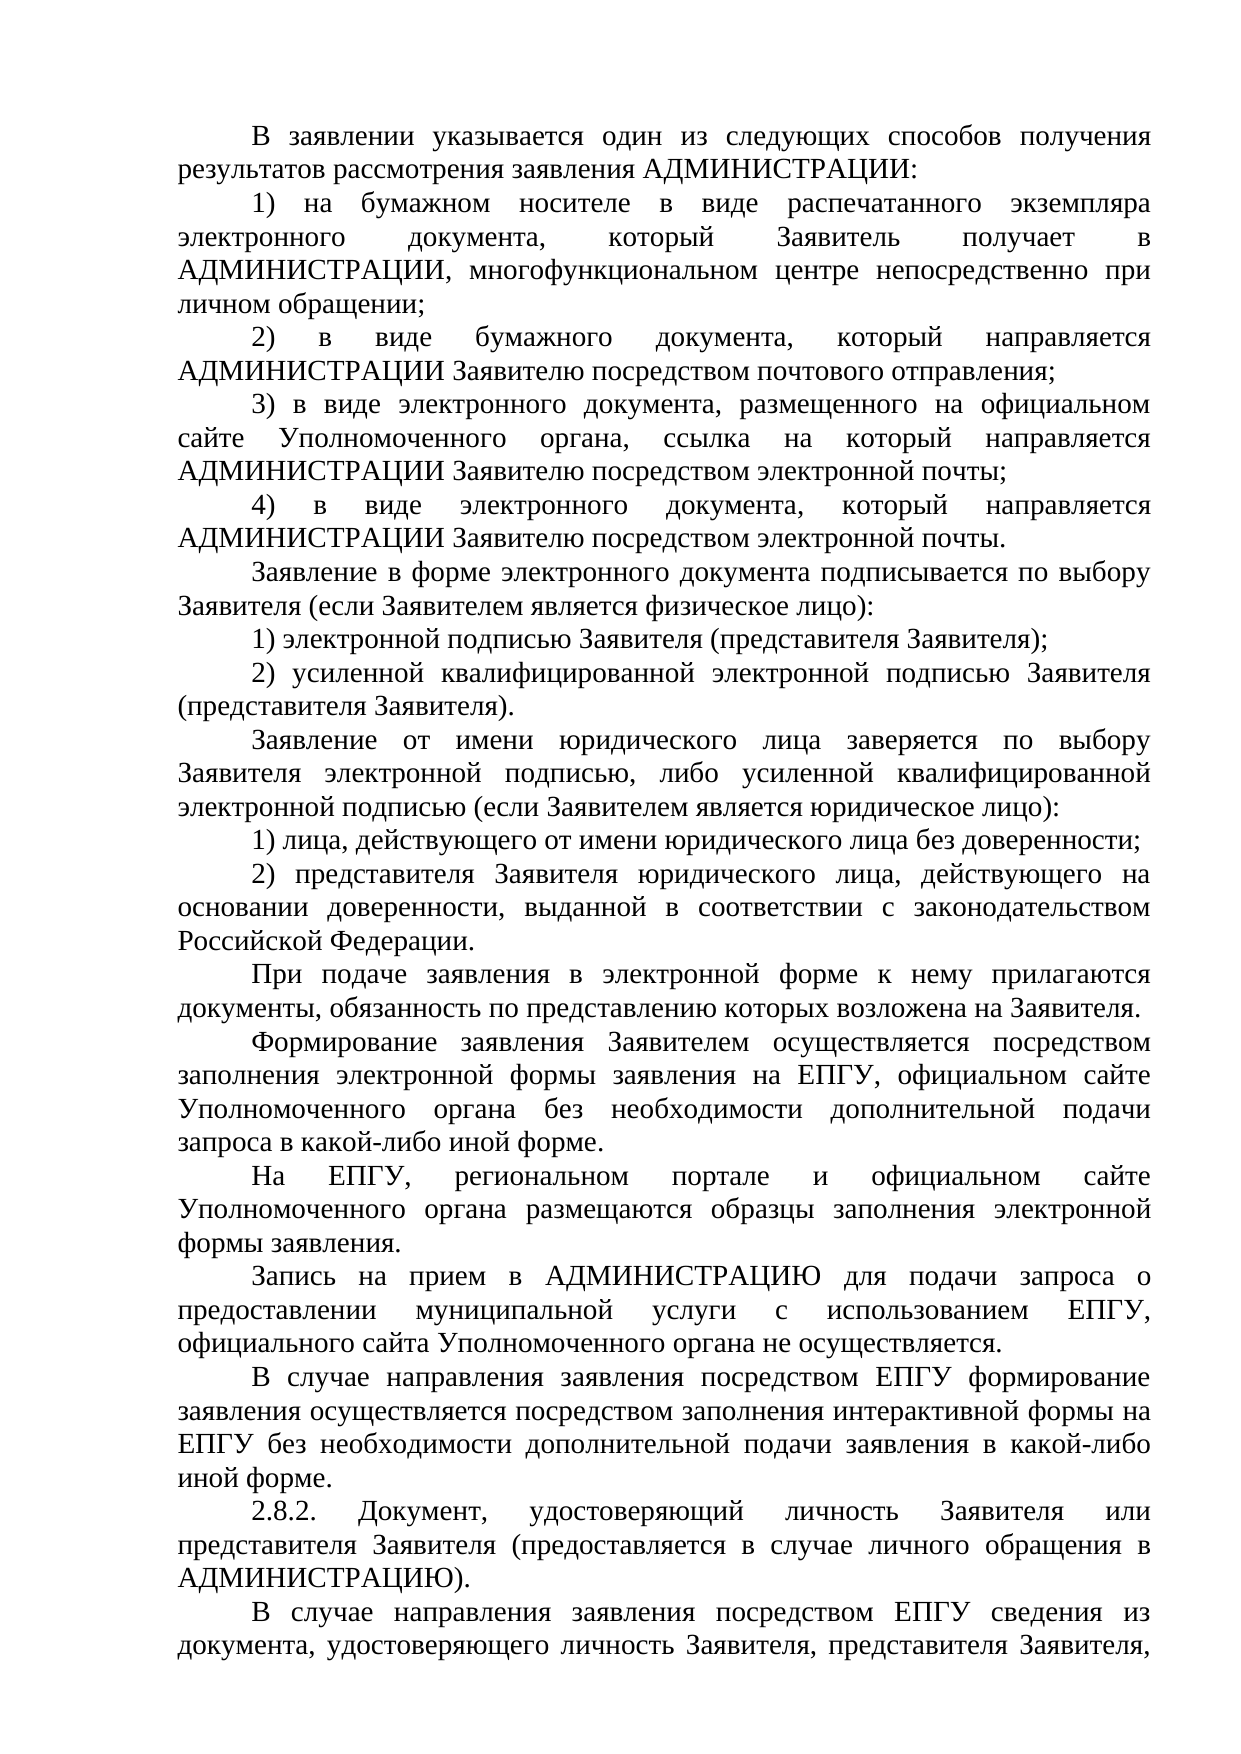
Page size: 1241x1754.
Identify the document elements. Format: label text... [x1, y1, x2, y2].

text При подаче заявления в электронной форме к нему прилагаются документы, обязанность по представлению которых возложена на Заявителя. [177, 957, 1152, 1024]
text На ЕПГУ, региональном портале и официальном сайте Уполномоченного органа размещаются образцы заполнения электронной формы заявления. [177, 1158, 1152, 1258]
text 3) в виде электронного документа, размещенного на официальном сайте Уполномоченного органа, ссылка на который направляется АДМИНИСТРАЦИИ Заявителю посредством электронной почты; [177, 386, 1152, 487]
text В заявлении указывается один из следующих способов получения результатов рассмотрения заявления АДМИНИСТРАЦИИ: [177, 118, 1152, 185]
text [177, 1594, 1152, 1661]
text 1) лица, действующего от имени юридического лица без доверенности; [177, 822, 1152, 856]
text 2) в виде бумажного документа, который направляется АДМИНИСТРАЦИИ Заявителю посредством почтового отправления; [177, 319, 1152, 386]
text Заявление в форме электронного документа подписывается по выбору Заявителя (если Заявителем является физическое лицо): [177, 554, 1152, 621]
text 1) электронной подписью Заявителя (представителя Заявителя); [177, 621, 1152, 655]
text В случае направления заявления посредством ЕПГУ формирование заявления осуществляется посредством заполнения интерактивной формы на ЕПГУ без необходимости дополнительной подачи заявления в какой-либо иной форме. [177, 1359, 1152, 1493]
text 1) на бумажном носителе в виде распечатанного экземпляра электронного документа, который Заявитель получает в АДМИНИСТРАЦИИ, многофункциональном центре непосредственно при личном обращении; [177, 185, 1152, 319]
text Запись на прием в АДМИНИСТРАЦИЮ для подачи запроса о предоставлении муниципальной услуги с использованием ЕПГУ, официального сайта Уполномоченного органа не осуществляется. [177, 1258, 1152, 1359]
text 2) усиленной квалифицированной электронной подписью Заявителя (представителя Заявителя). [177, 655, 1152, 722]
text Заявление от имени юридического лица заверяется по выбору Заявителя электронной подписью, либо усиленной квалифицированной электронной подписью (если Заявителем является юридическое лицо): [177, 722, 1152, 822]
text 2.8.2. Документ, удостоверяющий личность Заявителя или представителя Заявителя (предоставляется в случае личного обращения в АДМИНИСТРАЦИЮ). [177, 1493, 1152, 1594]
text 4) в виде электронного документа, который направляется АДМИНИСТРАЦИИ Заявителю посредством электронной почты. [177, 487, 1152, 554]
text 2) представителя Заявителя юридического лица, действующего на основании доверенности, выданной в соответствии с законодательством Российской Федерации. [177, 856, 1152, 957]
text Формирование заявления Заявителем осуществляется посредством заполнения электронной формы заявления на ЕПГУ, официальном сайте Уполномоченного органа без необходимости дополнительной подачи запроса в какой-либо иной форме. [177, 1024, 1152, 1158]
